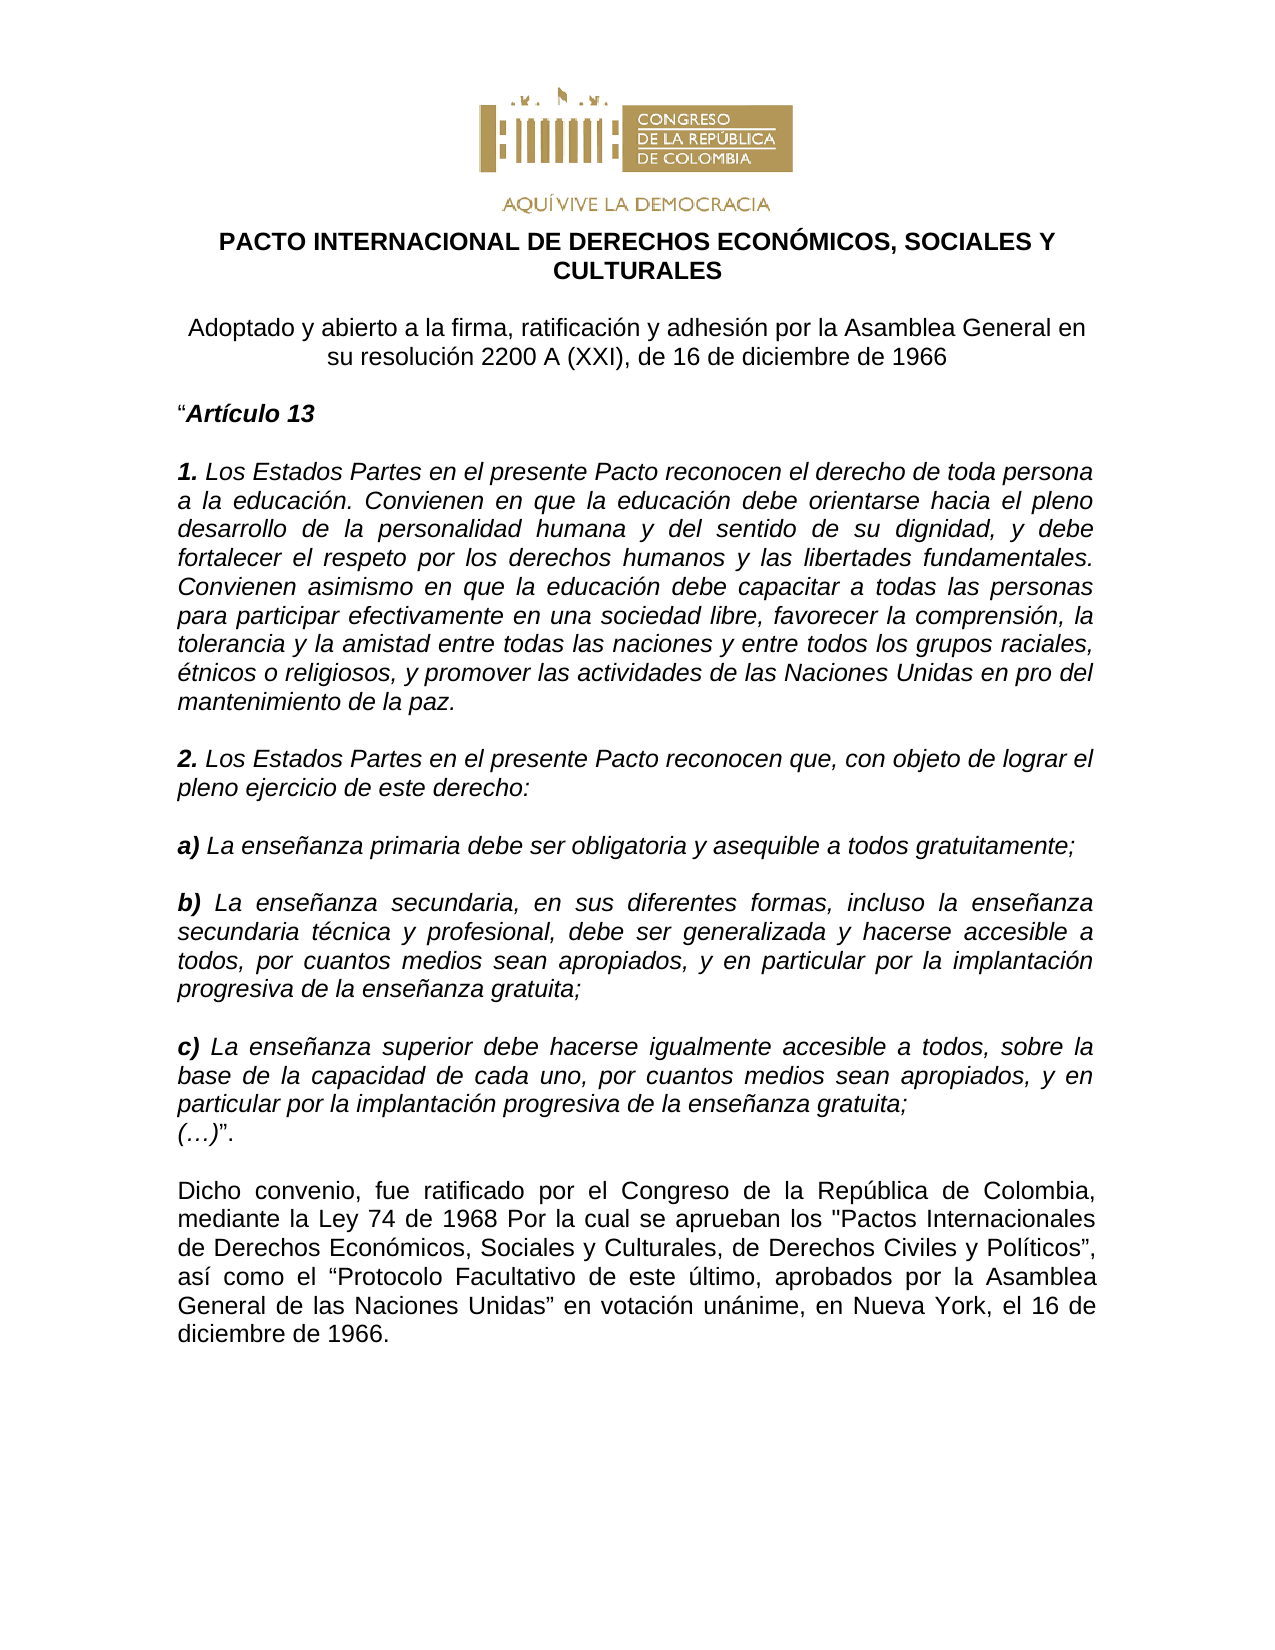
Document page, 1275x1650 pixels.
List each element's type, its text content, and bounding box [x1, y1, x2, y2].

text 1. Los Estados Partes en el presente Pacto reconocen el derecho de toda persona a la educación. Convienen en que la educación debe orientarse hacia el pleno desarrollo de la personalidad humana y del sentido de su dignidad, y debe fortalecer el respeto por los derechos humanos y las libertades fundamentales. Convienen asimismo en que la educación debe capacitar a todas las personas para participar efectivamente en una sociedad libre, favorecer la comprensión, la tolerancia y la amistad entre todas las naciones y entre todos los grupos raciales, étnicos o religiosos, y promover las actividades de las Naciones Unidas en pro del mantenimiento de la paz. [177, 457, 1098, 716]
text 2. Los Estados Partes en el presente Pacto reconocen que, con objeto de lograr el pleno ejercicio de este derecho: [177, 744, 1098, 802]
text “Artículo 13 [177, 399, 1098, 428]
text b) La enseñanza secundaria, en sus diferentes formas, incluso la enseñanza secundaria técnica y profesional, debe ser generalizada y hacerse accesible a todos, por cuantos medios sean apropiados, y en particular por la implantación progresiva de la enseñanza gratuita; [177, 888, 1098, 1003]
picture [475, 73, 800, 227]
text a) La enseñanza primaria debe ser obligatoria y asequible a todos gratuitamente; [177, 831, 1098, 859]
text PACTO INTERNACIONAL DE DERECHOS ECONÓMICOS, SOCIALES Y CULTURALES [177, 227, 1098, 284]
text Adoptado y abierto a la firma, ratificación y adhesión por la Asamblea General en su resolución 2200 A (XXI), de 16 de diciembre de 1966 [177, 313, 1098, 371]
text c) La enseñanza superior debe hacerse igualmente accesible a todos, sobre la base de la capacidad de cada uno, por cuantos medios sean apropiados, y en particular por la implantación progresiva de la enseñanza gratuita; [177, 1032, 1098, 1118]
text (…)”. [177, 1118, 1098, 1147]
text Dicho convenio, fue ratificado por el Congreso de la República de Colombia, mediante la Ley 74 de 1968 Por la cual se aprueban los "Pactos Internacionales de Derechos Económicos, Sociales y Culturales, de Derechos Civiles y Políticos”, así como el “Protocolo Facultativo de este último, aprobados por la Asamblea General de las Naciones Unidas” en votación unánime, en Nueva York, el 16 de diciembre de 1966. [177, 1176, 1098, 1348]
